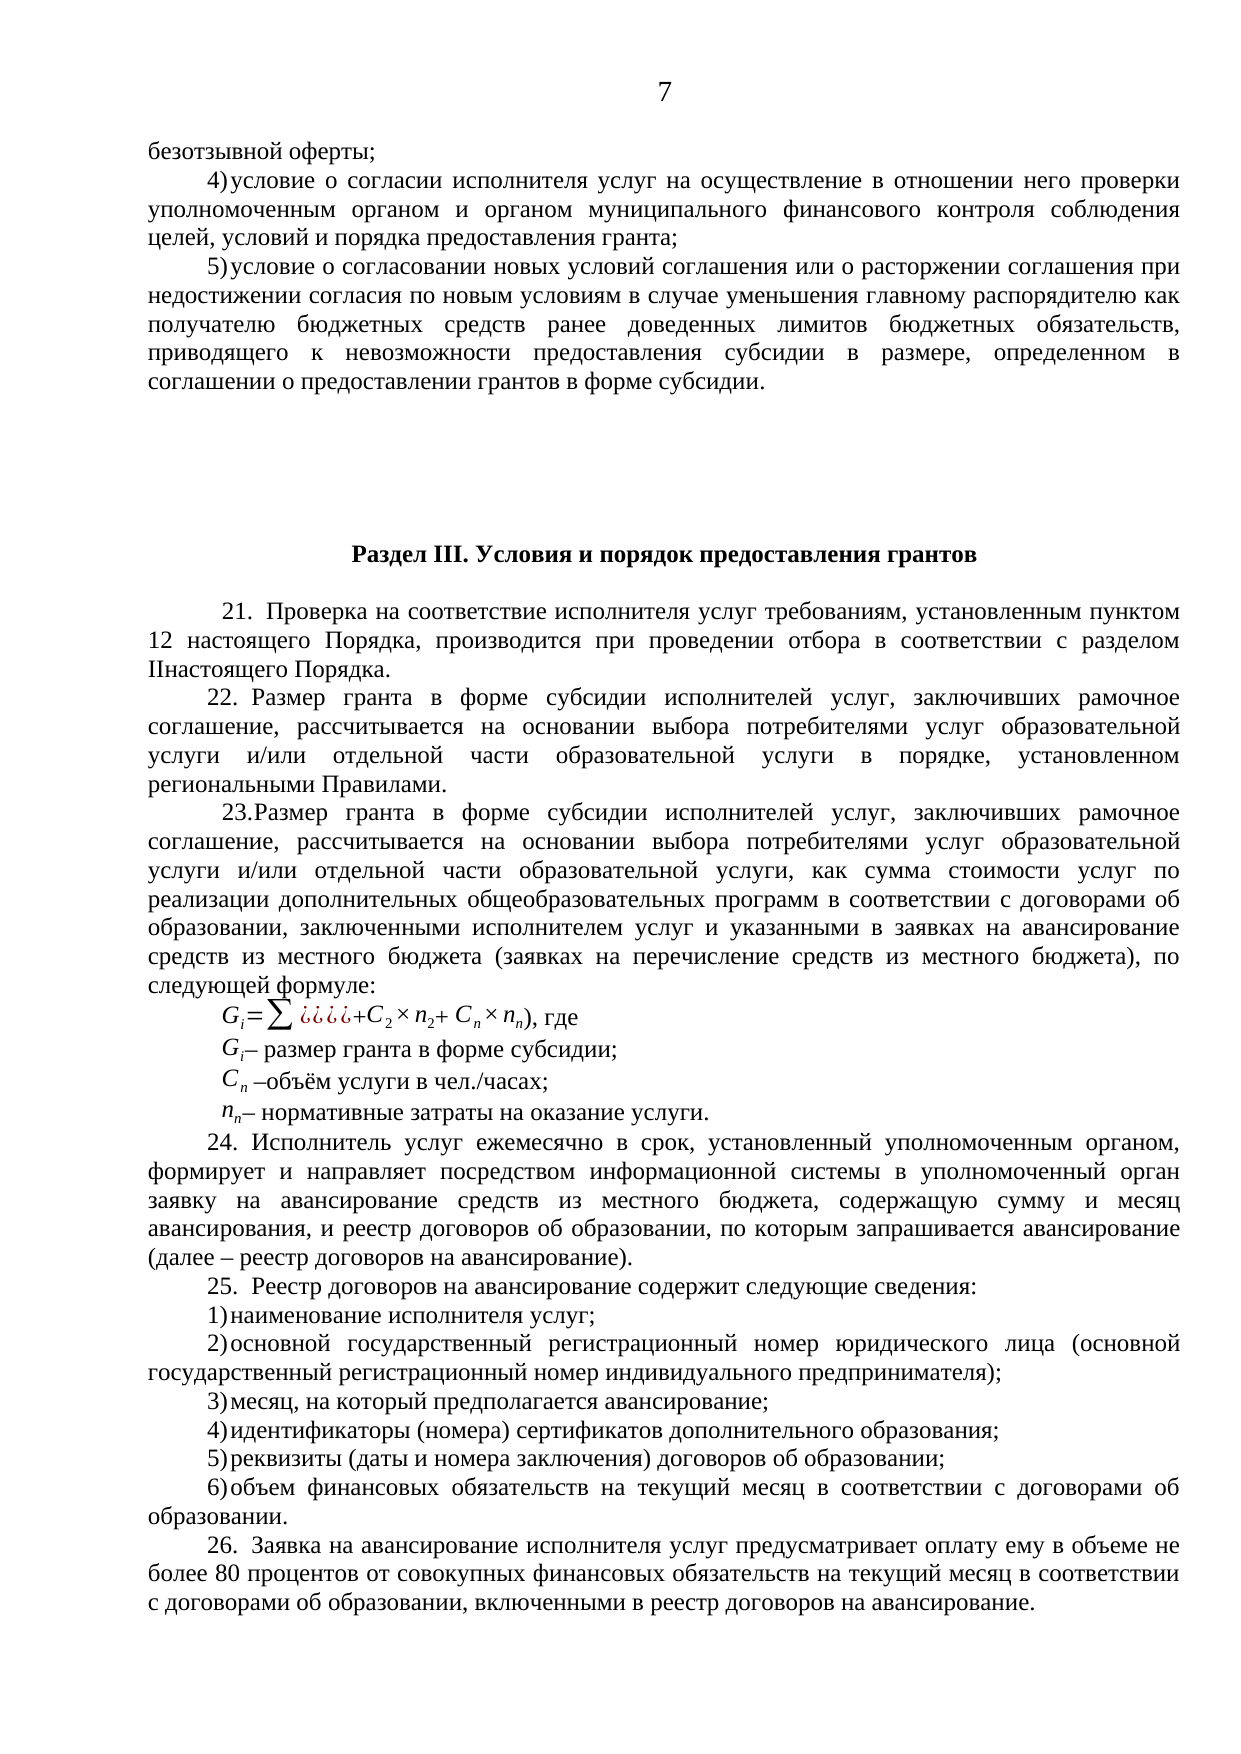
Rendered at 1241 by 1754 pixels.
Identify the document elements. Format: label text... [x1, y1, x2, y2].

list месяц, на который предполагается авансирование; [148, 1386, 1181, 1415]
list Проверка на соответствие исполнителя услуг требованиям, установленным пунктом 12 настоящего Порядка, производится при проведении отбора в соответствии с разделом IIнастоящего Порядка. [148, 596, 1181, 682]
list идентификаторы (номера) сертификатов дополнительного образования; [148, 1415, 1181, 1443]
list реквизиты (даты и номера заключения) договоров об образовании; [148, 1443, 1181, 1472]
list Исполнитель услуг ежемесячно в срок, установленный уполномоченным органом, формирует и направляет посредством информационной системы в уполномоченный орган заявку на авансирование средств из местного бюджета, содержащую сумму и месяц авансирования, и реестр договоров об образовании, по которым запрашивается авансирование (далее – реестр договоров на авансирование). [148, 1127, 1181, 1271]
list наименование исполнителя услуг; [148, 1300, 1181, 1328]
list условие о согласии исполнителя услуг на осуществление в отношении него проверки уполномоченным органом и органом муниципального финансового контроля соблюдения целей, условий и порядка предоставления гранта; [148, 165, 1181, 251]
list основной государственный регистрационный номер юридического лица (основной государственный регистрационный номер индивидуального предпринимателя); [148, 1328, 1181, 1386]
list Реестр договоров на авансирование содержит следующие сведения: [148, 1271, 1181, 1300]
list Размер гранта в форме субсидии исполнителей услуг, заключивших рамочное соглашение, рассчитывается на основании выбора потребителями услуг образовательной услуги и/или отдельной части образовательной услуги в порядке, установленном региональными Правилами. [148, 682, 1181, 797]
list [148, 136, 1181, 165]
text Раздел III. Условия и порядок предоставления грантов [148, 539, 1181, 567]
text – нормативные затраты на оказание услуги. [222, 1096, 1181, 1127]
list условие о согласовании новых условий соглашения или о расторжении соглашения при недостижении согласия по новым условиям в случае уменьшения главному распорядителю как получателю бюджетных средств ранее доведенных лимитов бюджетных обязательств, приводящего к невозможности предоставления субсидии в размере, определенном в соглашении о предоставлении грантов в форме субсидии. [148, 251, 1181, 395]
text ++ ), где [222, 999, 1181, 1033]
text –объём услуги в чел./часах; [222, 1064, 1181, 1096]
list Размер гранта в форме субсидии исполнителей услуг, заключивших рамочное соглашение, рассчитывается на основании выбора потребителями услуг образовательной услуги и/или отдельной части образовательной услуги, как сумма стоимости услуг по реализации дополнительных общеобразовательных программ в соответствии с договорами об образовании, заключенными исполнителем услуг и указанными в заявках на авансирование средств из местного бюджета (заявках на перечисление средств из местного бюджета), по следующей формуле: [148, 797, 1181, 999]
text – размер гранта в форме субсидии; [222, 1033, 1181, 1064]
list Заявка на авансирование исполнителя услуг предусматривает оплату ему в объеме не более 80 процентов от совокупных финансовых обязательств на текущий месяц в соответствии с договорами об образовании, включенными в реестр договоров на авансирование. [148, 1530, 1181, 1616]
list объем финансовых обязательств на текущий месяц в соответствии с договорами об образовании. [148, 1472, 1181, 1530]
